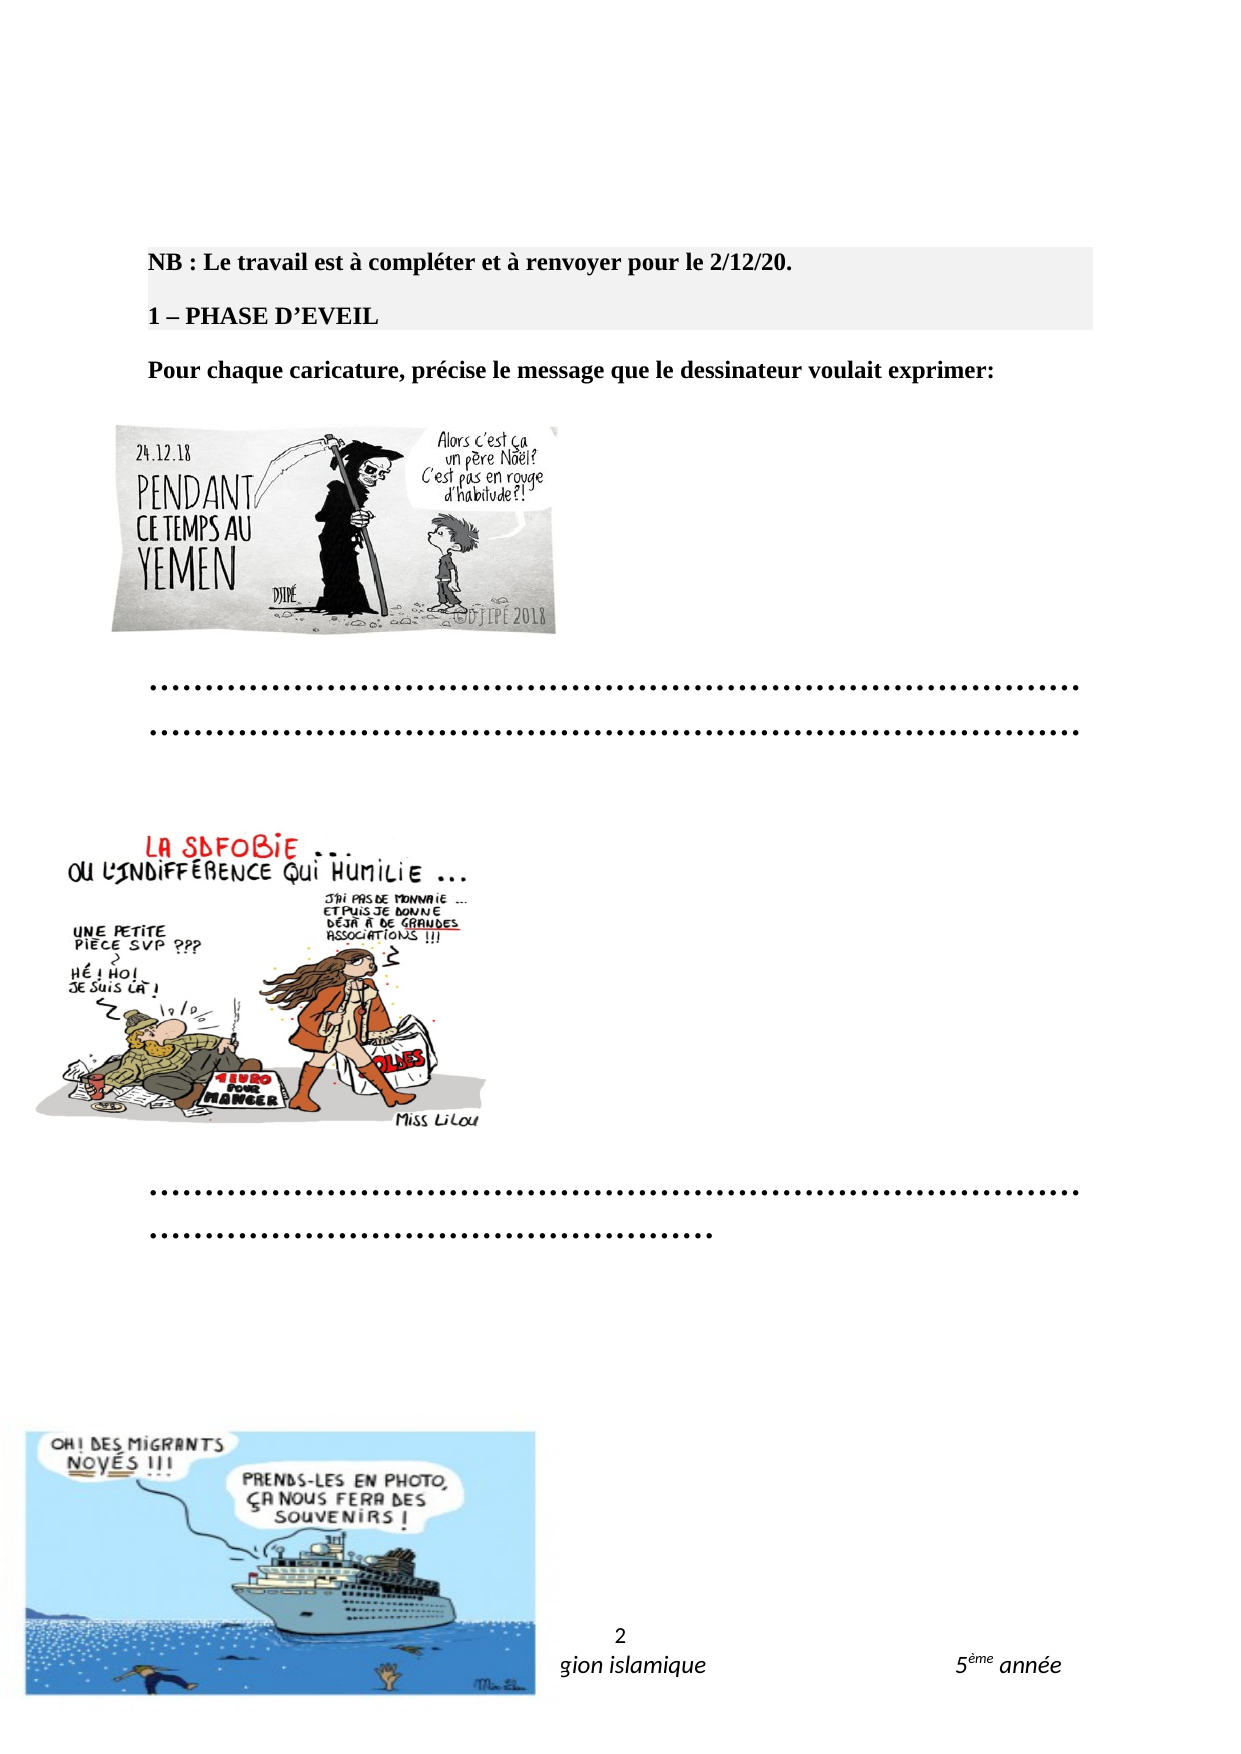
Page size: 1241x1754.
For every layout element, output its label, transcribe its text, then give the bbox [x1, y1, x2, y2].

text ……………………………………………………………………………………………………………………… [148, 833, 1093, 1246]
text NB : Le travail est à compléter et à renvoyer pour le 2/12/20. [148, 247, 1093, 276]
text 1 – PHASE D’EVEIL [148, 301, 1093, 330]
picture [0, 1414, 562, 1712]
picture [111, 424, 558, 635]
picture [0, 818, 502, 1146]
text Pour chaque caricature, précise le message que le dessinateur voulait exprimer: [148, 355, 1093, 384]
